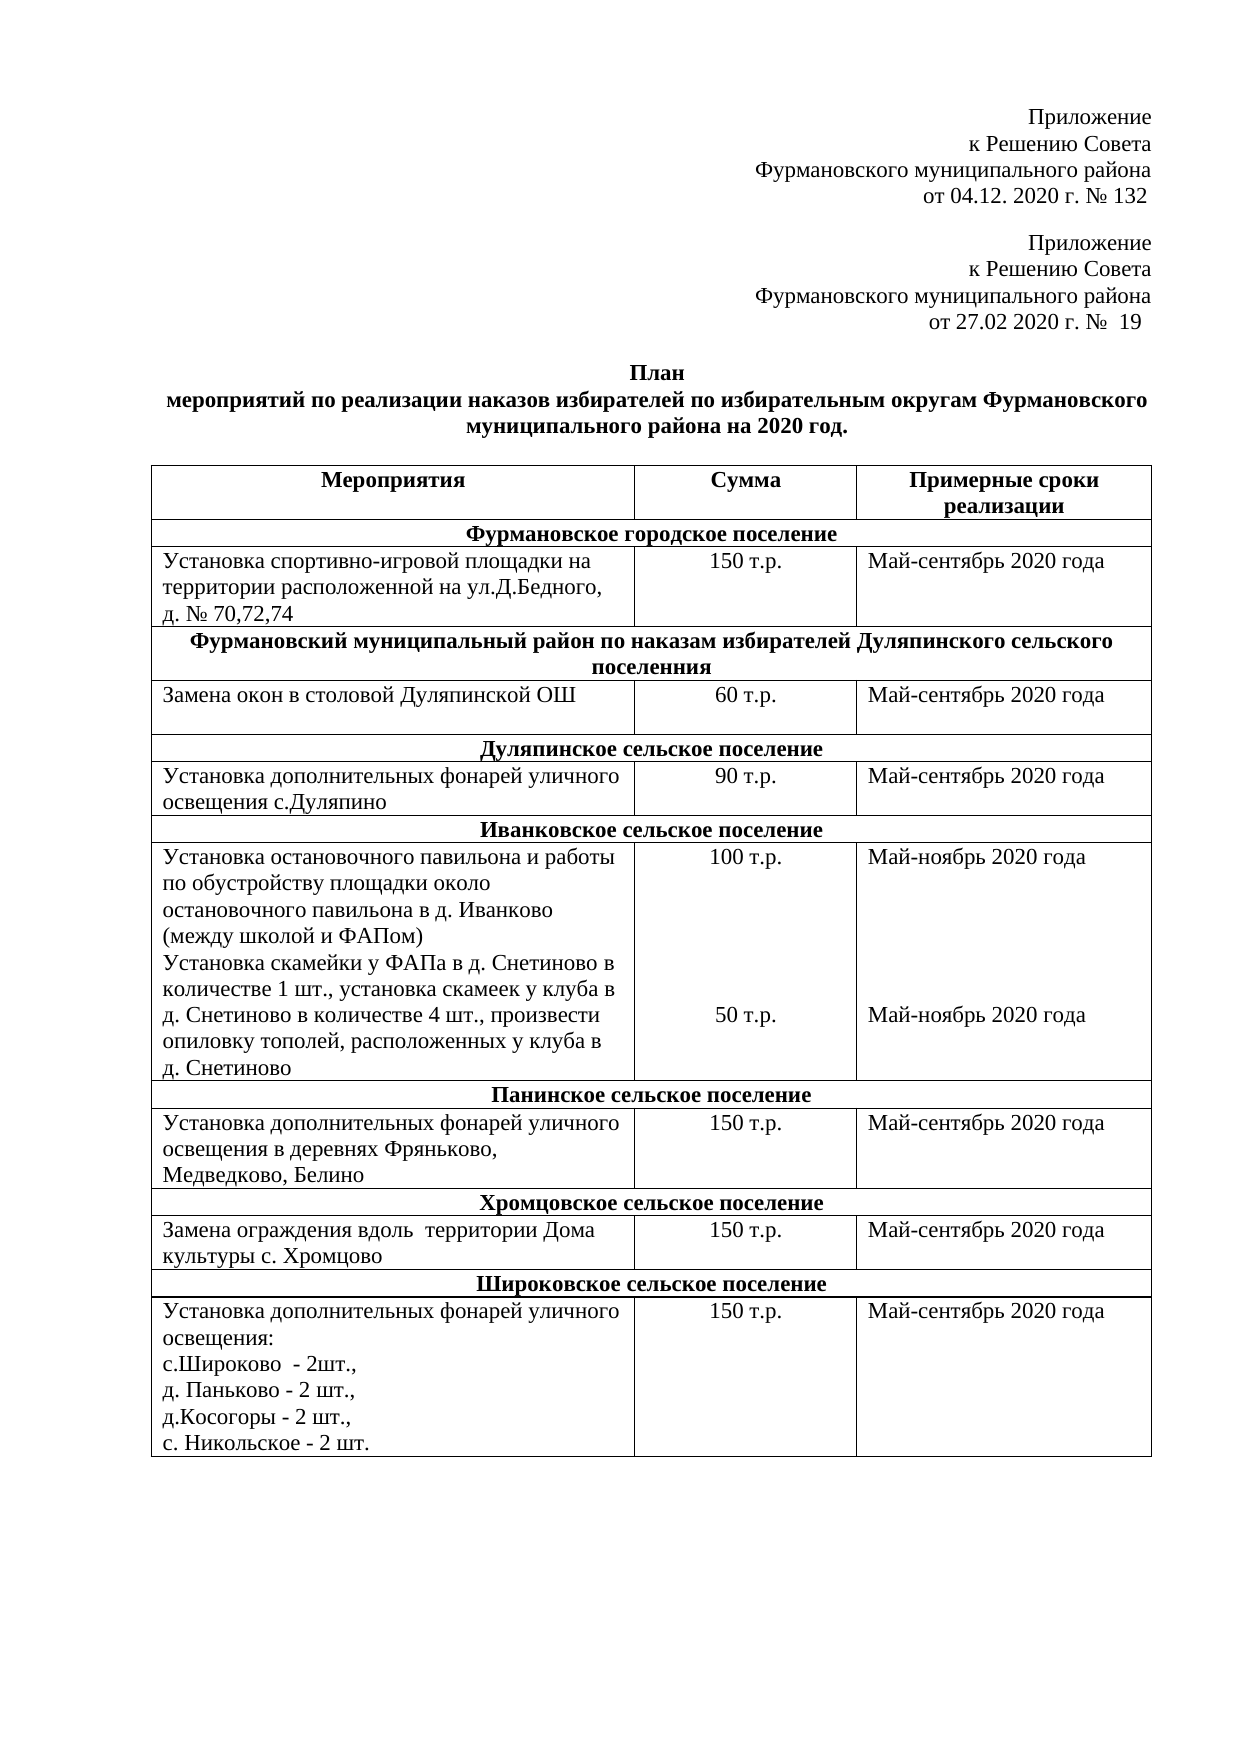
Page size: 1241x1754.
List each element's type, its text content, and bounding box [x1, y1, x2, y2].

table_cell Установка остановочного павильона и работы по обустройству площадки около остановочного павильона в д. Иванково (между школой и ФАПом) Установка скамейки у ФАПа в д. Снетиново в количестве 1 шт., установка скамеек у клуба в д. Снетиново в количестве 4 шт., произвести опиловку тополей, расположенных у клуба в д. Снетиново [152, 843, 634, 1080]
text План [162, 359, 1152, 386]
table_cell 150 т.р. [635, 547, 856, 626]
table_cell 90 т.р. [635, 762, 856, 815]
table_cell Май-ноябрь 2020 года Май-ноябрь 2020 года [857, 843, 1151, 1080]
table_cell Установка дополнительных фонарей уличного освещения в деревнях Фряньково, Медведково, Белино [152, 1109, 634, 1188]
table_cell Май-сентябрь 2020 года [857, 681, 1151, 733]
table_header Сумма [635, 466, 856, 518]
table_cell Май-сентябрь 2020 года [857, 762, 1151, 815]
table_header Мероприятия [152, 466, 634, 518]
text к Решению Совета [162, 255, 1152, 282]
text от 27.02 2020 г. № 19 [162, 308, 1152, 334]
table_cell Фурмановское городское поселение [152, 520, 1151, 546]
table_cell 150 т.р. [635, 1216, 856, 1269]
table_cell Замена ограждения вдоль территории Дома культуры с. Хромцово [152, 1216, 634, 1269]
table_cell Установка спортивно-игровой площадки на территории расположенной на ул.Д.Бедного, д. № 70,72,74 [152, 547, 634, 626]
table_cell Панинское сельское поселение [152, 1081, 1151, 1108]
table_cell Фурмановский муниципальный район по наказам избирателей Дуляпинского сельского поселенния [152, 627, 1151, 680]
text Приложение [162, 103, 1152, 130]
table_cell Май-сентябрь 2020 года [857, 1109, 1151, 1188]
table_cell Иванковское сельское поселение [152, 816, 1151, 842]
table_cell Май-сентябрь 2020 года [857, 547, 1151, 626]
table_cell Установка дополнительных фонарей уличного освещения с.Дуляпино [152, 762, 634, 815]
table_cell Широковское сельское поселение [152, 1270, 1151, 1296]
table_cell Дуляпинское сельское поселение [152, 735, 1151, 761]
table_cell 60 т.р. [635, 681, 856, 733]
table_cell Май-сентябрь 2020 года [857, 1216, 1151, 1269]
text Фурмановского муниципального района [162, 156, 1152, 182]
text Фурмановского муниципального района [162, 282, 1152, 308]
table_cell Установка дополнительных фонарей уличного освещения: с.Широково - 2шт., д. Паньково - 2 шт., д.Косогоры - 2 шт., с. Никольское - 2 шт. [152, 1298, 634, 1456]
text от 04.12. 2020 г. № 132 [162, 182, 1152, 209]
table_cell Хромцовское сельское поселение [152, 1189, 1151, 1215]
table_cell 150 т.р. [635, 1298, 856, 1456]
table_header Примерные сроки реализации [857, 466, 1151, 518]
table_cell 100 т.р. 50 т.р. [635, 843, 856, 1080]
text Приложение [162, 229, 1152, 255]
text мероприятий по реализации наказов избирателей по избирательным округам Фурмановского муниципального района на 2020 год. [162, 386, 1152, 438]
text к Решению Совета [162, 130, 1152, 156]
table_cell Май-сентябрь 2020 года [857, 1298, 1151, 1456]
table_cell 150 т.р. [635, 1109, 856, 1188]
table_cell Замена окон в столовой Дуляпинской ОШ [152, 681, 634, 733]
